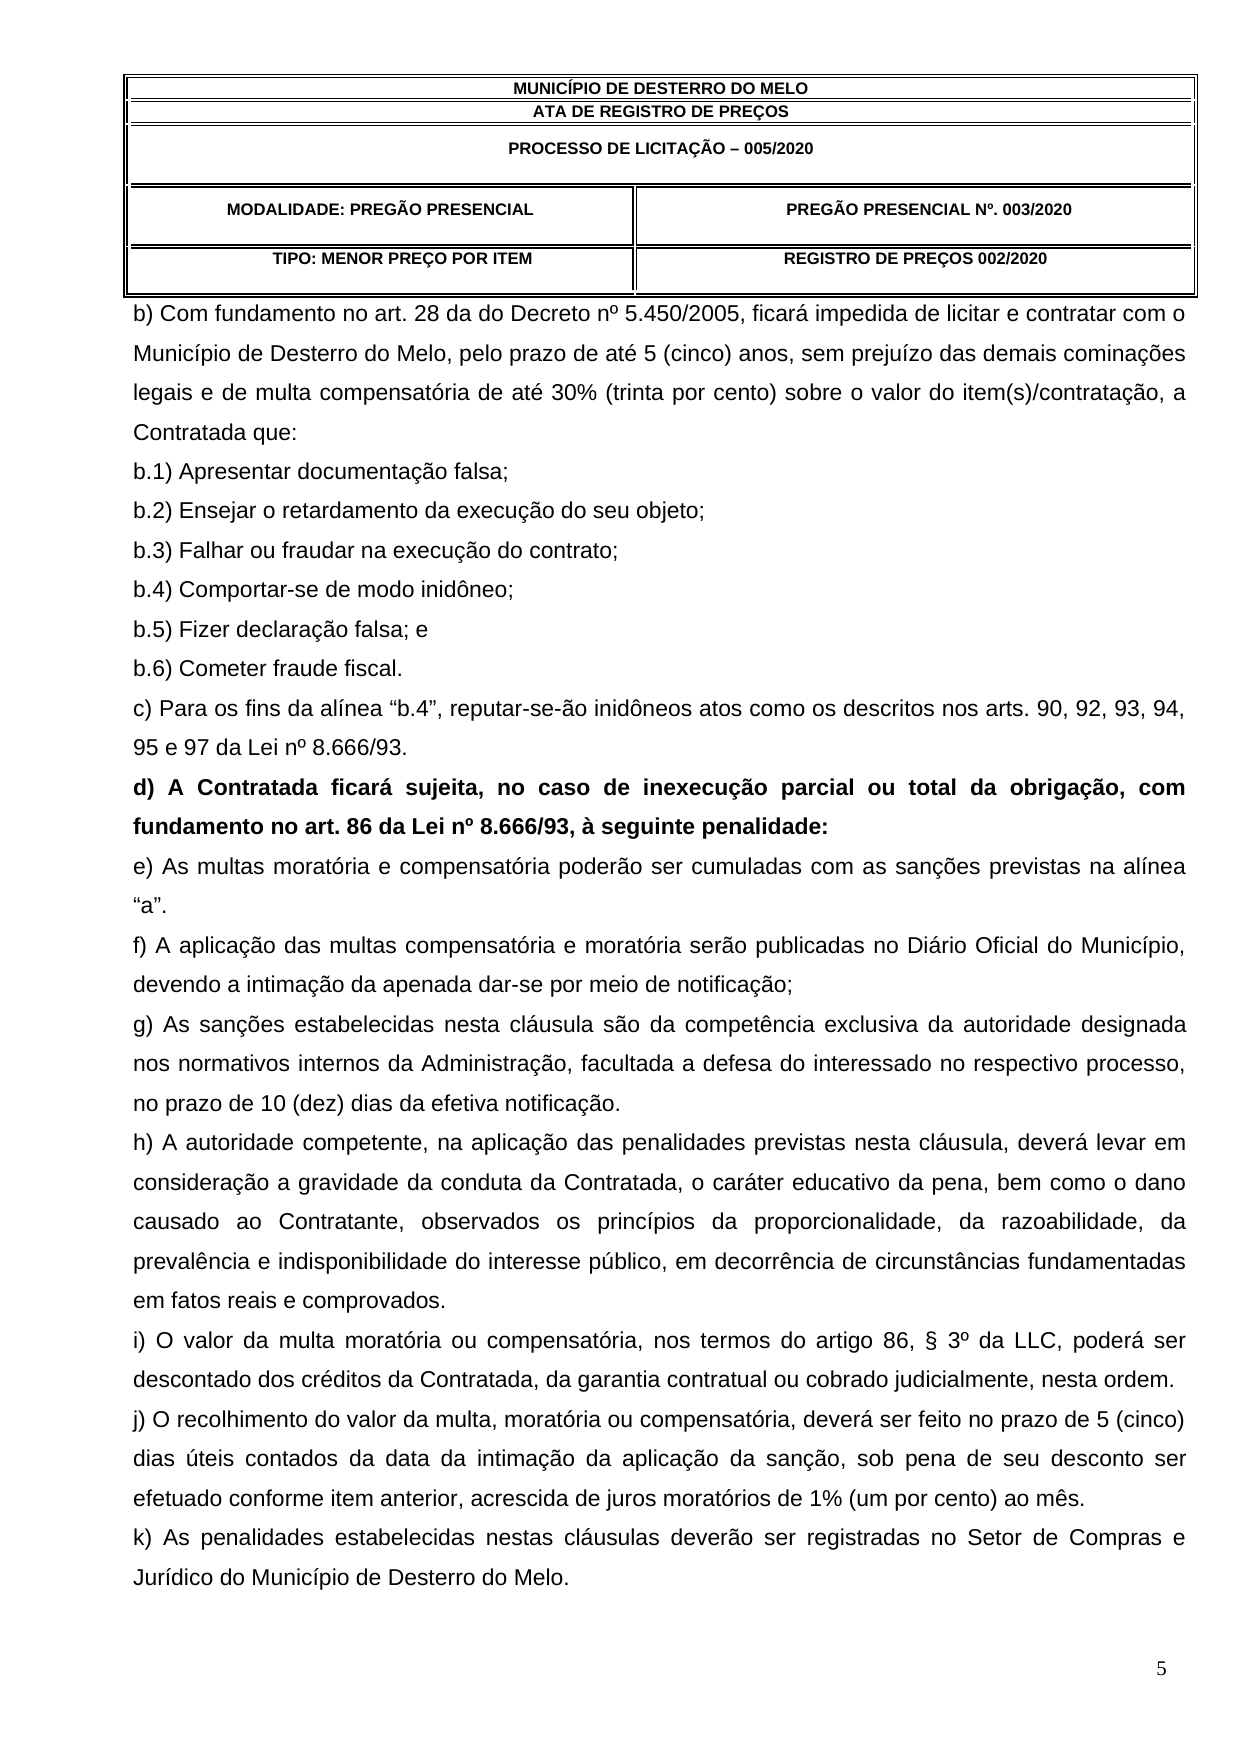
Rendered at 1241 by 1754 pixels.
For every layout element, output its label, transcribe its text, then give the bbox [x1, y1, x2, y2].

text g) As sanções estabelecidas nesta cláusula são da competência exclusiva da autoridade designada nos normativos internos da Administração, facultada a defesa do interessado no respectivo processo, no prazo de 10 (dez) dias da efetiva notificação. [133, 1011, 1187, 1116]
text h) A autoridade competente, na aplicação das penalidades previstas nesta cláusula, deverá levar em consideração a gravidade da conduta da Contratada, o caráter educativo da pena, bem como o dano causado ao Contratante, observados os princípios da proporcionalidade, da razoabilidade, da prevalência e indisponibilidade do interesse público, em decorrência de circunstâncias fundamentadas em fatos reais e comprovados. [133, 1129, 1187, 1313]
text j) O recolhimento do valor da multa, moratória ou compensatória, deverá ser feito no prazo de 5 (cinco) dias úteis contados da data da intimação da aplicação da sanção, sob pena de seu desconto ser efetuado conforme item anterior, acrescida de juros moratórios de 1% (um por cento) ao mês. [133, 1406, 1187, 1511]
text b.4) Comportar-se de modo inidôneo; [133, 576, 1187, 603]
text c) Para os fins da alínea “b.4”, reputar-se-ão inidôneos atos como os descritos nos arts. 90, 92, 93, 94, 95 e 97 da Lei nº 8.666/93. [133, 695, 1187, 761]
text b.5) Fizer declaração falsa; e [133, 616, 1187, 642]
text f) A aplicação das multas compensatória e moratória serão publicadas no Diário Oficial do Município, devendo a intimação da apenada dar-se por meio de notificação; [133, 932, 1187, 998]
text b.1) Apresentar documentação falsa; [133, 458, 1187, 484]
text b.6) Cometer fraude fiscal. [133, 655, 1187, 682]
text d) A Contratada ficará sujeita, no caso de inexecução parcial ou total da obrigação, com fundamento no art. 86 da Lei nº 8.666/93, à seguinte penalidade: [133, 774, 1187, 840]
text i) O valor da multa moratória ou compensatória, nos termos do artigo 86, § 3º da LLC, poderá ser descontado dos créditos da Contratada, da garantia contratual ou cobrado judicialmente, nesta ordem. [133, 1327, 1187, 1392]
text b) Com fundamento no art. 28 da do Decreto nº 5.450/2005, ficará impedida de licitar e contratar com o Município de Desterro do Melo, pelo prazo de até 5 (cinco) anos, sem prejuízo das demais cominações legais e de multa compensatória de até 30% (trinta por cento) sobre o valor do item(s)/contratação, a Contratada que: [133, 300, 1187, 445]
text b.3) Falhar ou fraudar na execução do contrato; [133, 537, 1187, 563]
text b.2) Ensejar o retardamento da execução do seu objeto; [133, 497, 1187, 524]
text k) As penalidades estabelecidas nestas cláusulas deverão ser registradas no Setor de Compras e Jurídico do Município de Desterro do Melo. [133, 1524, 1187, 1590]
text e) As multas moratória e compensatória poderão ser cumuladas com as sanções previstas na alínea “a”. [133, 853, 1187, 919]
